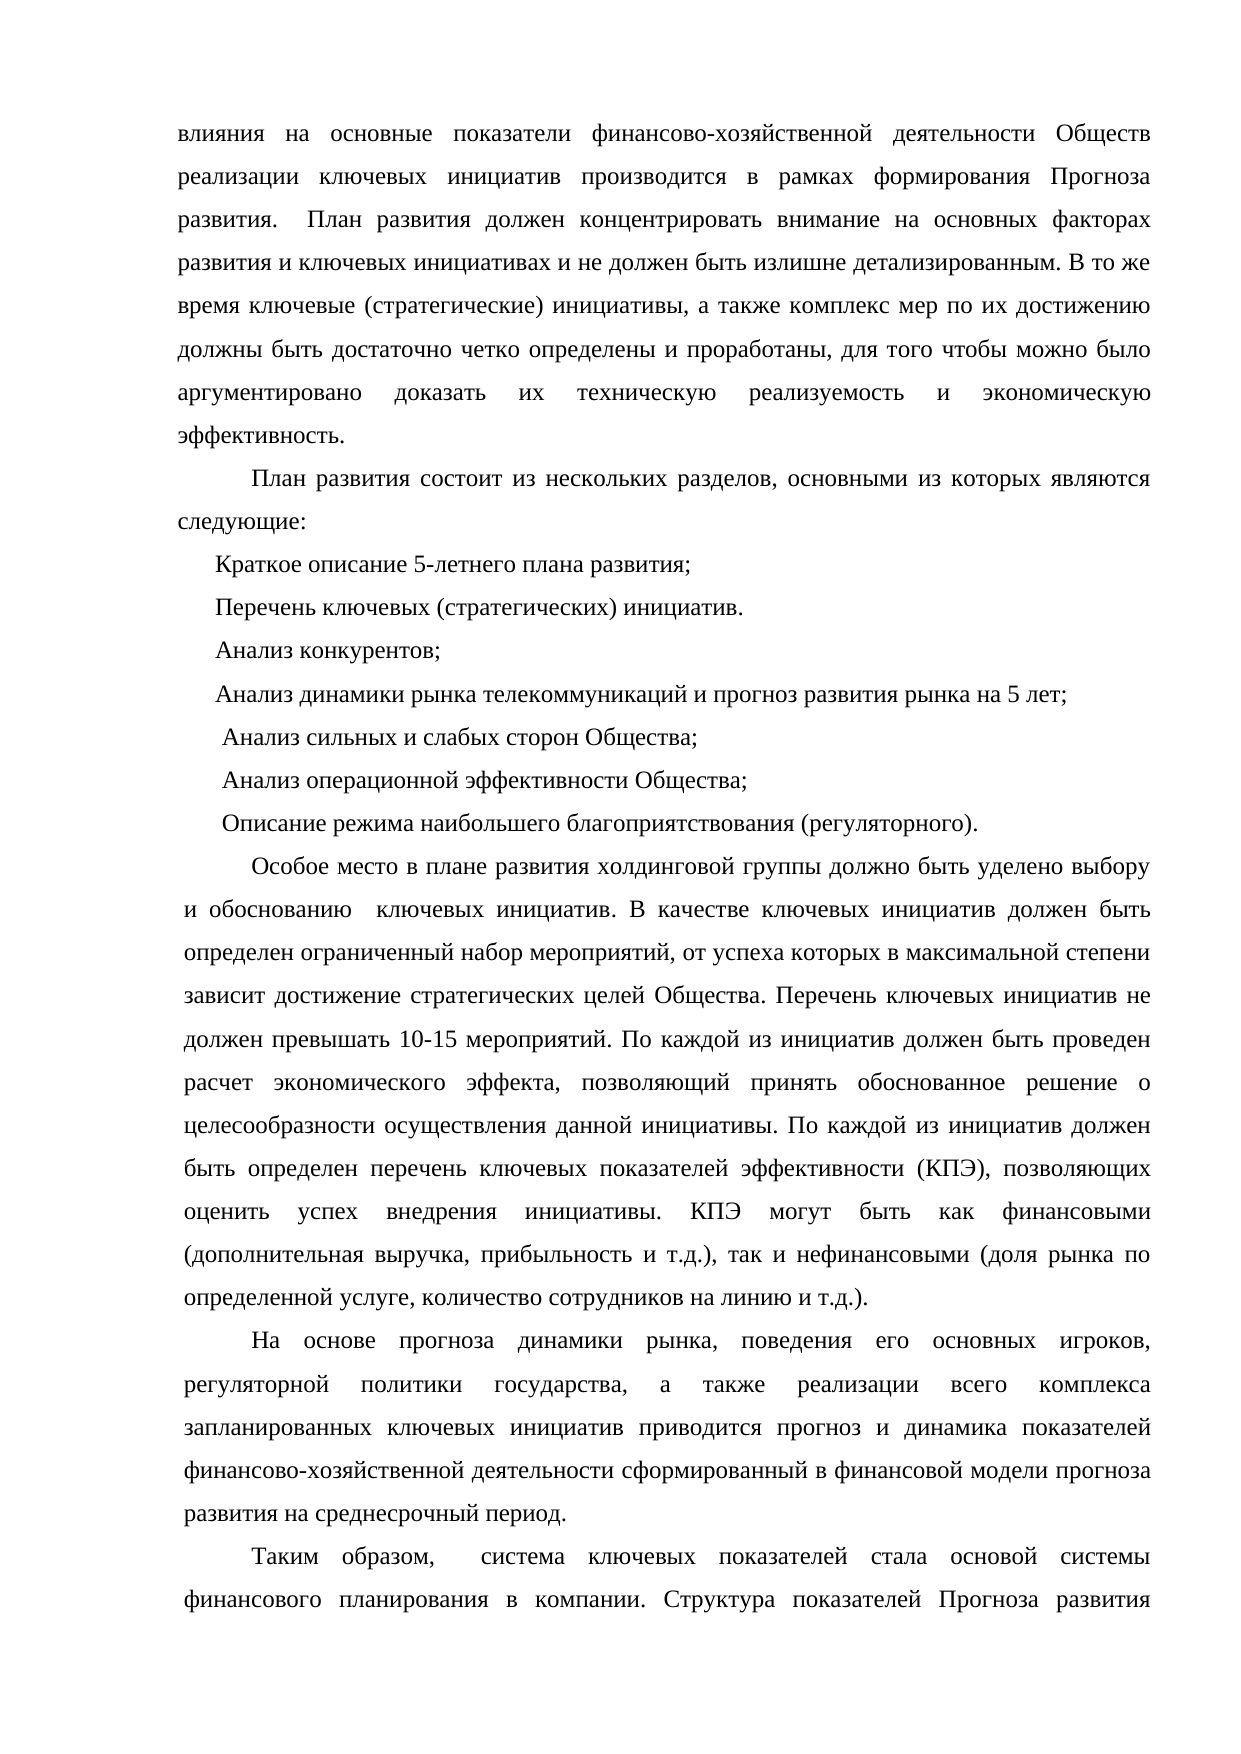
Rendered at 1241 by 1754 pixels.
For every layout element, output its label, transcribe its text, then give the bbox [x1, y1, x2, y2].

text Перечень ключевых (стратегических) инициатив. [215, 592, 1152, 621]
text На основе прогноза динамики рынка, поведения его основных игроков, регуляторной политики государства, а также реализации всего комплекса запланированных ключевых инициатив приводится прогноз и динамика показателей финансово-хозяйственной деятельности сформированный в финансовой модели прогноза развития на среднесрочный период. [183, 1326, 1152, 1527]
text Особое место в плане развития холдинговой группы должно быть уделено выбору и обоснованию ключевых инициатив. В качестве ключевых инициатив должен быть определен ограниченный набор мероприятий, от успеха которых в максимальной степени зависит достижение стратегических целей Общества. Перечень ключевых инициатив не должен превышать 10-15 мероприятий. По каждой из инициатив должен быть проведен расчет экономического эффекта, позволяющий принять обоснованное решение о целесообразности осуществления данной инициативы. По каждой из инициатив должен быть определен перечень ключевых показателей эффективности (КПЭ), позволяющих оценить успех внедрения инициативы. КПЭ могут быть как финансовыми (дополнительная выручка, прибыльность и т.д.), так и нефинансовыми (доля рынка по определенной услуге, количество сотрудников на линию и т.д.). [183, 851, 1152, 1311]
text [183, 1541, 1152, 1613]
text Описание режима наибольшего благоприятствования (регуляторного). [222, 808, 1152, 837]
text Анализ конкурентов; [215, 636, 1152, 664]
text Краткое описание 5-летнего плана развития; [215, 549, 1152, 578]
text Анализ операционной эффективности Общества; [222, 765, 1152, 794]
text Анализ сильных и слабых сторон Общества; [222, 722, 1152, 751]
text План развития состоит из нескольких разделов, основными из которых являются следующие: [177, 463, 1152, 535]
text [177, 118, 1152, 449]
text Анализ динамики рынка телекоммуникаций и прогноз развития рынка на 5 лет; [215, 679, 1152, 707]
